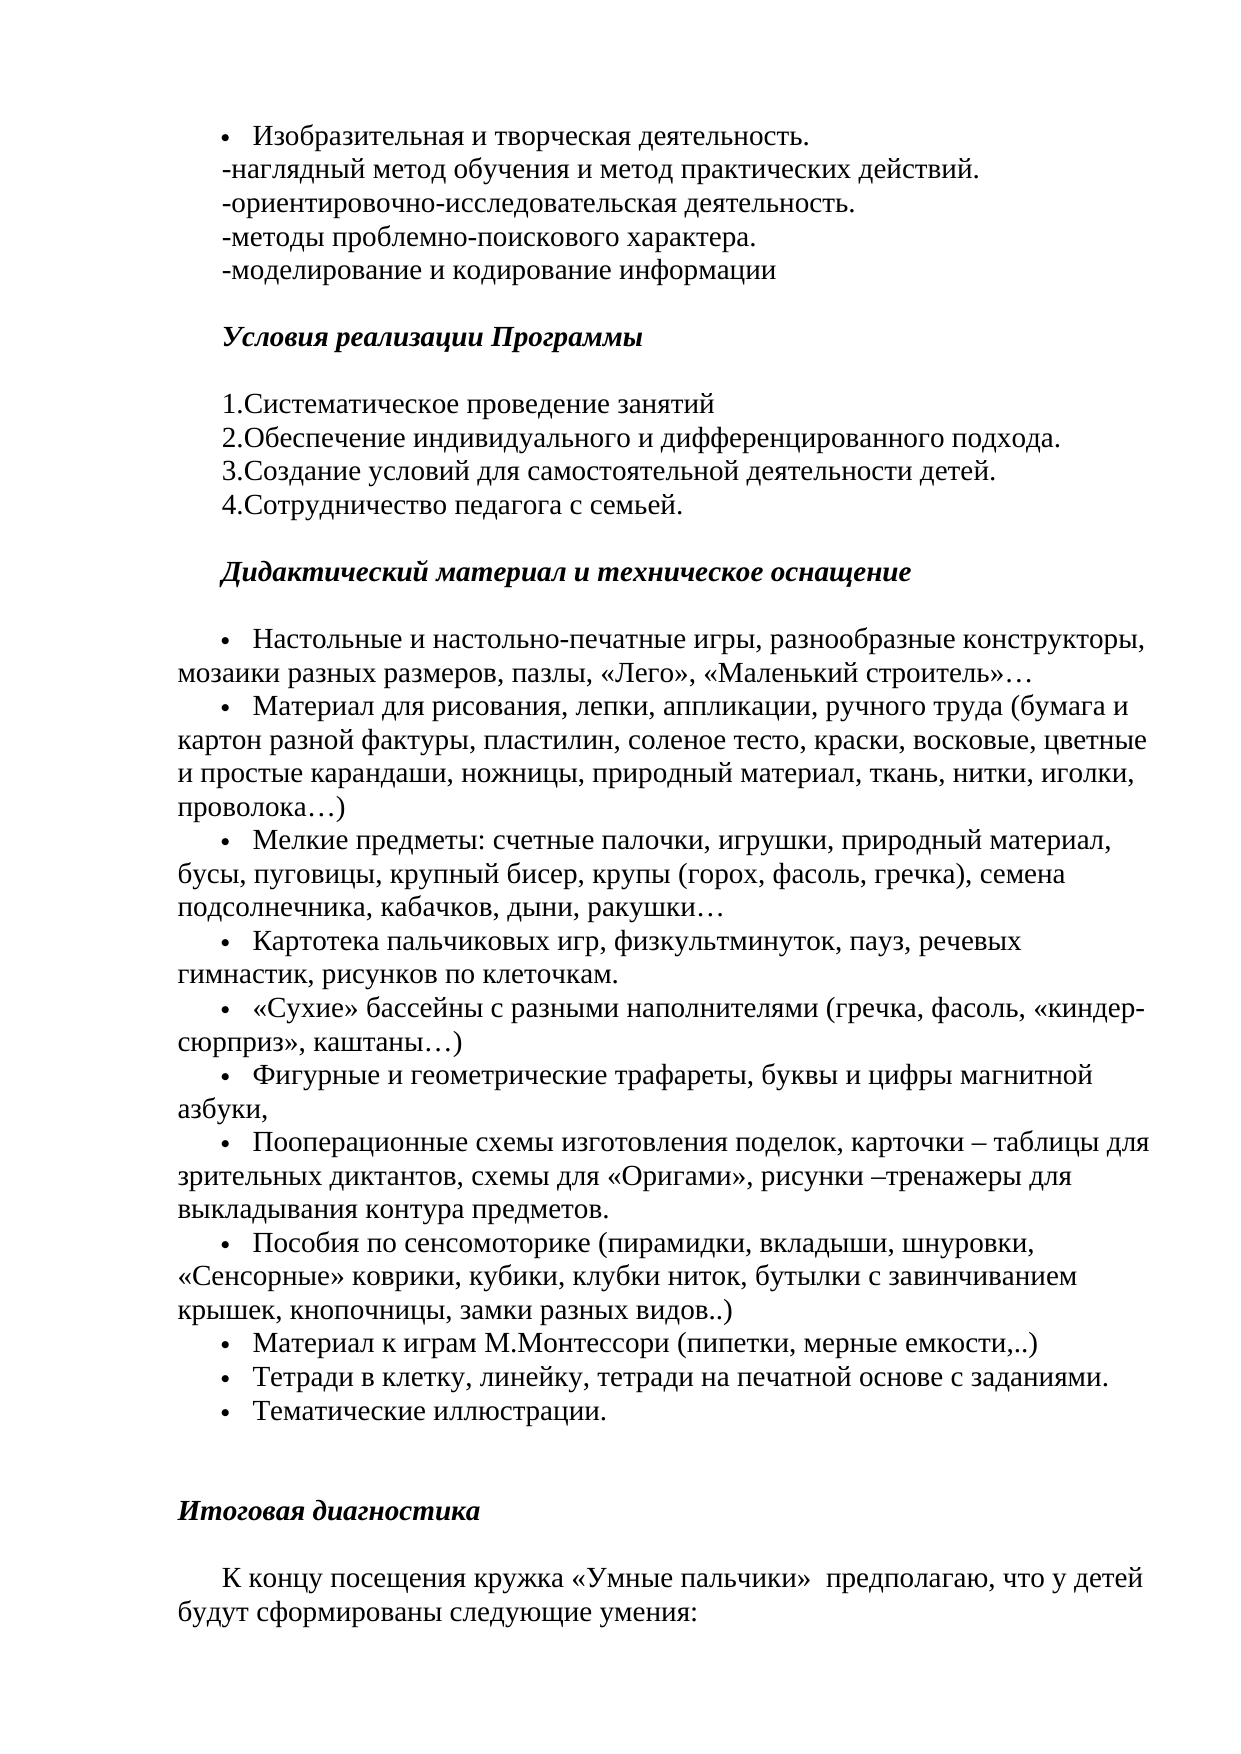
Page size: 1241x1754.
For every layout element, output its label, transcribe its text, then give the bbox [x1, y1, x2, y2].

text 4.Сотрудничество педагога с семьей. [177, 487, 1152, 521]
text 3.Создание условий для самостоятельной деятельности детей. [177, 453, 1152, 487]
list Настольные и настольно-печатные игры, разнообразные конструкторы, мозаики разных размеров, пазлы, «Лего», «Маленький строитель»… [177, 621, 1152, 688]
list Пооперационные схемы изготовления поделок, карточки – таблицы для зрительных диктантов, схемы для «Оригами», рисунки –тренажеры для выкладывания контура предметов. [177, 1124, 1152, 1225]
text -методы проблемно-поискового характера. [177, 219, 1152, 252]
list Изобразительная и творческая деятельность. [177, 118, 1152, 152]
list Тетради в клетку, линейку, тетради на печатной основе с заданиями. [177, 1359, 1152, 1393]
text Дидактический материал и техническое оснащение [177, 554, 1152, 588]
text -наглядный метод обучения и метод практических действий. [177, 152, 1152, 185]
list Мелкие предметы: счетные палочки, игрушки, природный материал, бусы, пуговицы, крупный бисер, крупы (горох, фасоль, гречка), семена подсолнечника, кабачков, дыни, ракушки… [177, 822, 1152, 923]
text Итоговая диагностика [177, 1493, 1152, 1527]
text Условия реализации Программы [177, 319, 1152, 353]
text 2.Обеспечение индивидуального и дифференцированного подхода. [177, 420, 1152, 453]
text -моделирование и кодирование информации [177, 252, 1152, 286]
list Картотека пальчиковых игр, физкультминуток, пауз, речевых гимнастик, рисунков по клеточкам. [177, 923, 1152, 990]
text 1.Систематическое проведение занятий [177, 386, 1152, 420]
list Материал для рисования, лепки, аппликации, ручного труда (бумага и картон разной фактуры, пластилин, соленое тесто, краски, восковые, цветные и простые карандаши, ножницы, природный материал, ткань, нитки, иголки, проволока…) [177, 688, 1152, 822]
list Материал к играм М.Монтессори (пипетки, мерные емкости,..) [177, 1326, 1152, 1359]
list Пособия по сенсомоторике (пирамидки, вкладыши, шнуровки, «Сенсорные» коврики, кубики, клубки ниток, бутылки с завинчиванием крышек, кнопочницы, замки разных видов..) [177, 1225, 1152, 1326]
text К концу посещения кружка «Умные пальчики» предполагаю, что у детей будут сформированы следующие умения: [177, 1560, 1152, 1627]
text -ориентировочно-исследовательская деятельность. [177, 185, 1152, 219]
list «Сухие» бассейны с разными наполнителями (гречка, фасоль, «киндер-сюрприз», каштаны…) [177, 990, 1152, 1057]
list Фигурные и геометрические трафареты, буквы и цифры магнитной азбуки, [177, 1057, 1152, 1124]
list Тематические иллюстрации. [177, 1393, 1152, 1426]
